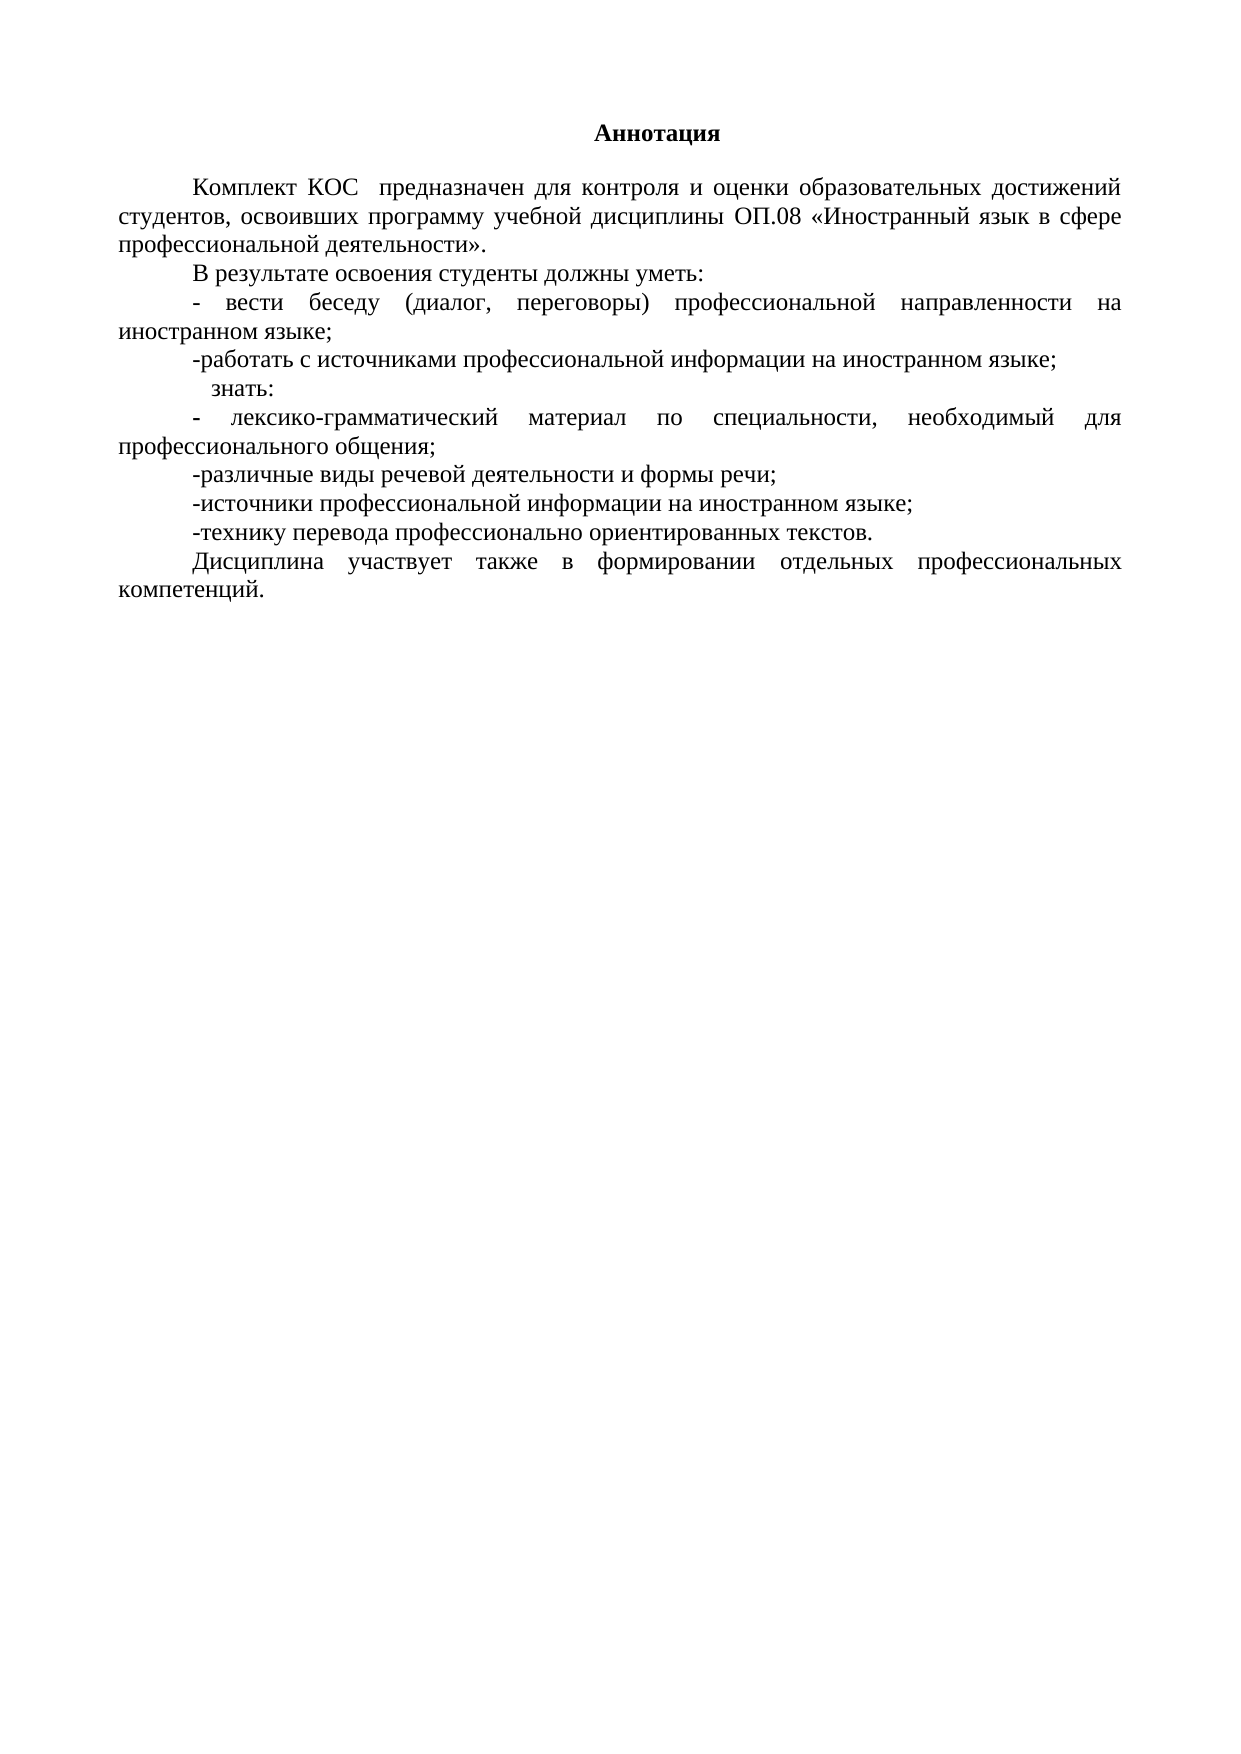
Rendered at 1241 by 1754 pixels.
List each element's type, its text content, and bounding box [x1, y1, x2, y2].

text - вести беседу (диалог, переговоры) профессиональной направленности на иностранном языке; [118, 287, 1122, 344]
text Комплект КОС предназначен для контроля и оценки образовательных достижений студентов, освоивших программу учебной дисциплины ОП.08 «Иностранный язык в сфере профессиональной деятельности». [118, 172, 1122, 258]
text знать: [118, 373, 1122, 402]
list Дисциплина участвует также в формировании отдельных профессиональных компетенций. [118, 546, 1122, 603]
text Аннотация [118, 118, 1122, 147]
text -технику перевода профессионально ориентированных текстов. [118, 517, 1122, 546]
text В результате освоения студенты должны уметь: [118, 258, 1122, 287]
text - лексико-грамматический материал по специальности, необходимый для профессионального общения; [118, 402, 1122, 459]
text -работать с источниками профессиональной информации на иностранном языке; [118, 344, 1122, 373]
text -источники профессиональной информации на иностранном языке; [118, 488, 1122, 517]
text -различные виды речевой деятельности и формы речи; [118, 459, 1122, 488]
